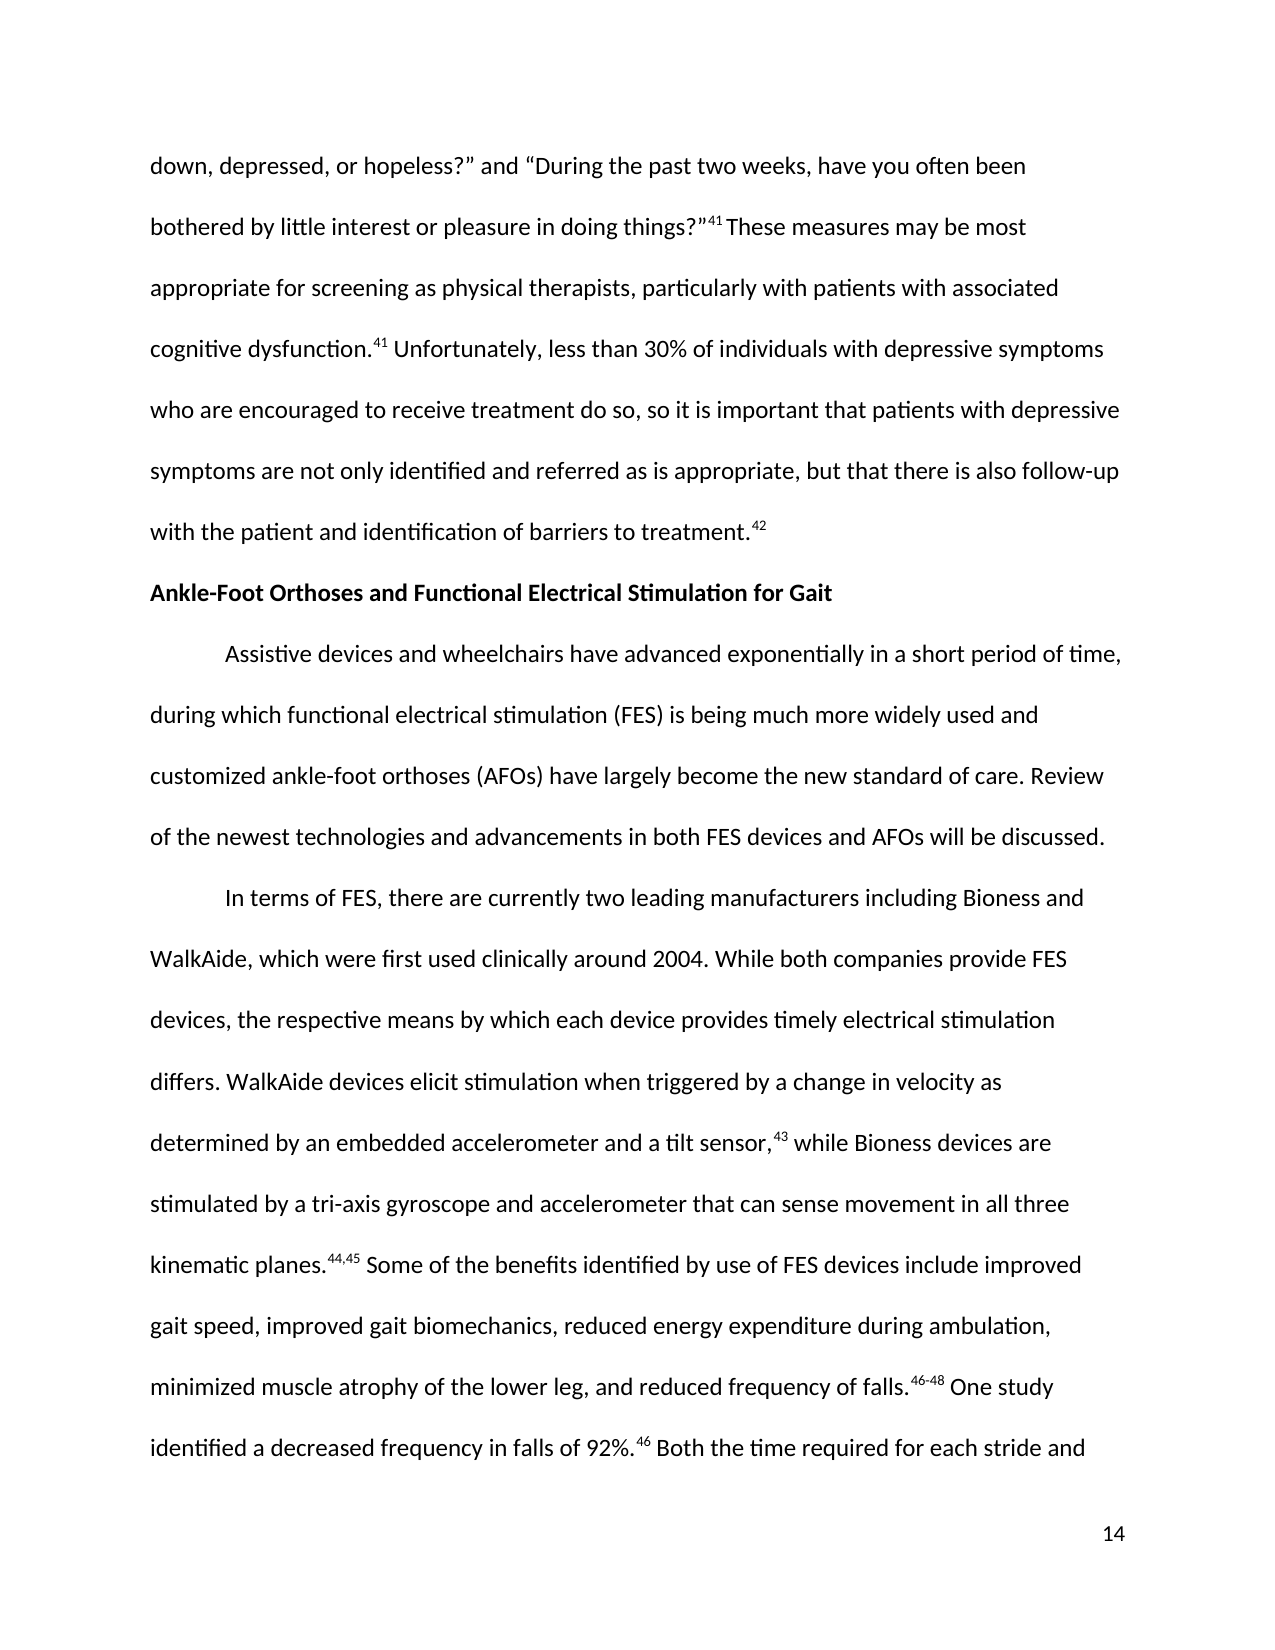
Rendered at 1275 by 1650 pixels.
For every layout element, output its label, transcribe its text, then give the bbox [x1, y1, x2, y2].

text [150, 882, 1125, 1462]
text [150, 150, 1125, 547]
text Assistive devices and wheelchairs have advanced exponentially in a short period of time, during which functional electrical stimulation (FES) is being much more widely used and customized ankle-foot orthoses (AFOs) have largely become the new standard of care. Review of the newest technologies and advancements in both FES devices and AFOs will be discussed. [150, 638, 1125, 852]
text Ankle-Foot Orthoses and Functional Electrical Stimulation for Gait [150, 577, 1125, 608]
